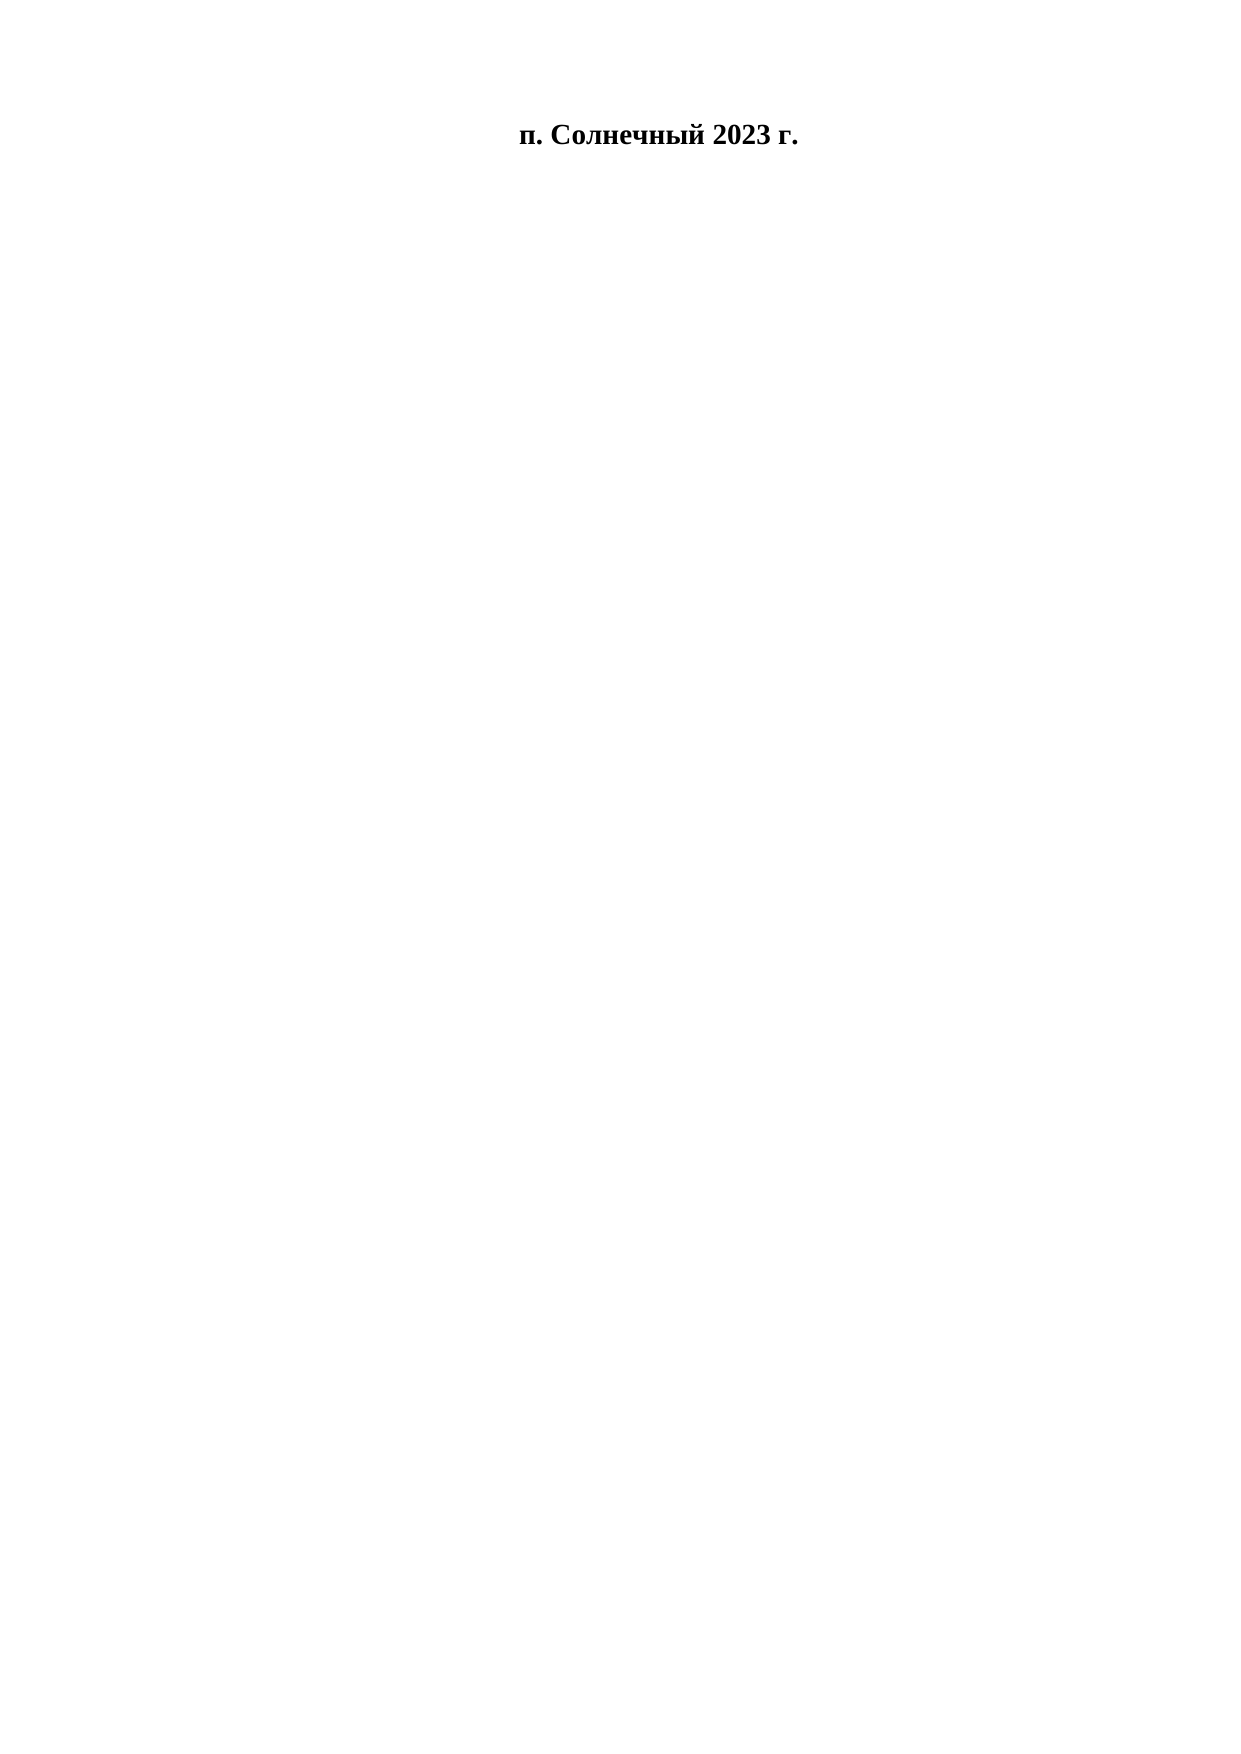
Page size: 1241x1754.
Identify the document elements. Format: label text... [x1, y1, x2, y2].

text ​п. Солнечный‌ 2023 г.‌​ [154, 117, 1163, 151]
